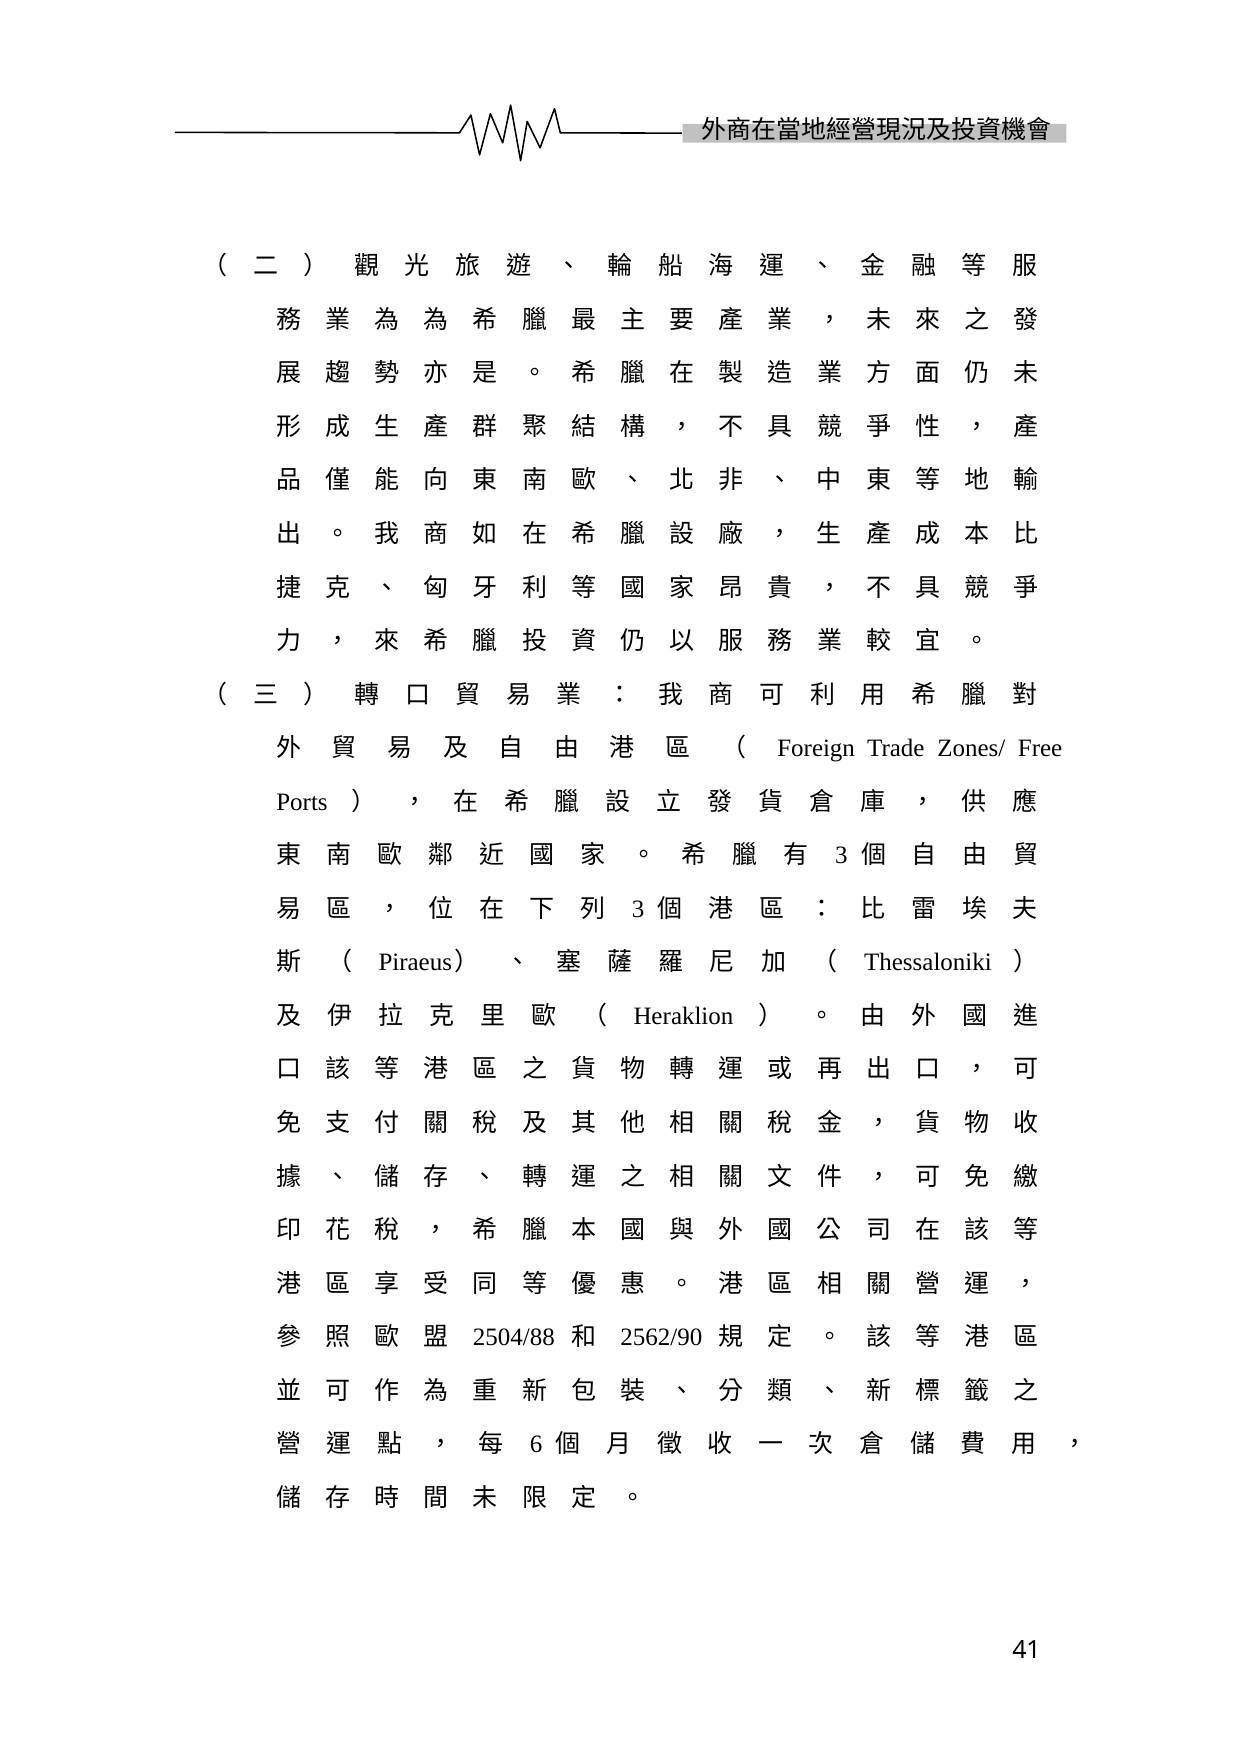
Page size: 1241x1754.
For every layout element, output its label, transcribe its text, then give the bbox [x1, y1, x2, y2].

text （三）轉口貿易業：我商可利用希臘對外貿易及自由港區（Foreign Trade Zones/ Free Ports），在希臘設立發貨倉庫，供應東南歐鄰近國家。希臘有3個自由貿易區，位在下列3個港區：比雷埃夫斯（Piraeus）、塞薩羅尼加（Thessaloniki）及伊拉克里歐（Heraklion）。由外國進口該等港區之貨物轉運或再出口，可免支付關稅及其他相關稅金，貨物收據、儲存、轉運之相關文件，可免繳印花稅，希臘本國與外國公司在該等港區享受同等優惠。港區相關營運，參照歐盟2504/88和2562/90規定。該等港區並可作為重新包裝、分類、新標籤之營運點，每6個月徵收一次倉儲費用，儲存時間未限定。 [202, 666, 1063, 1522]
text （二）觀光旅遊、輪船海運、金融等服務業為為希臘最主要產業，未來之發展趨勢亦是。希臘在製造業方面仍未形成生產群聚結構，不具競爭性，產品僅能向東南歐、北非、中東等地輸出。我商如在希臘設廠，生產成本比捷克、匈牙利等國家昂貴，不具競爭力，來希臘投資仍以服務業較宜。 [202, 237, 1063, 666]
